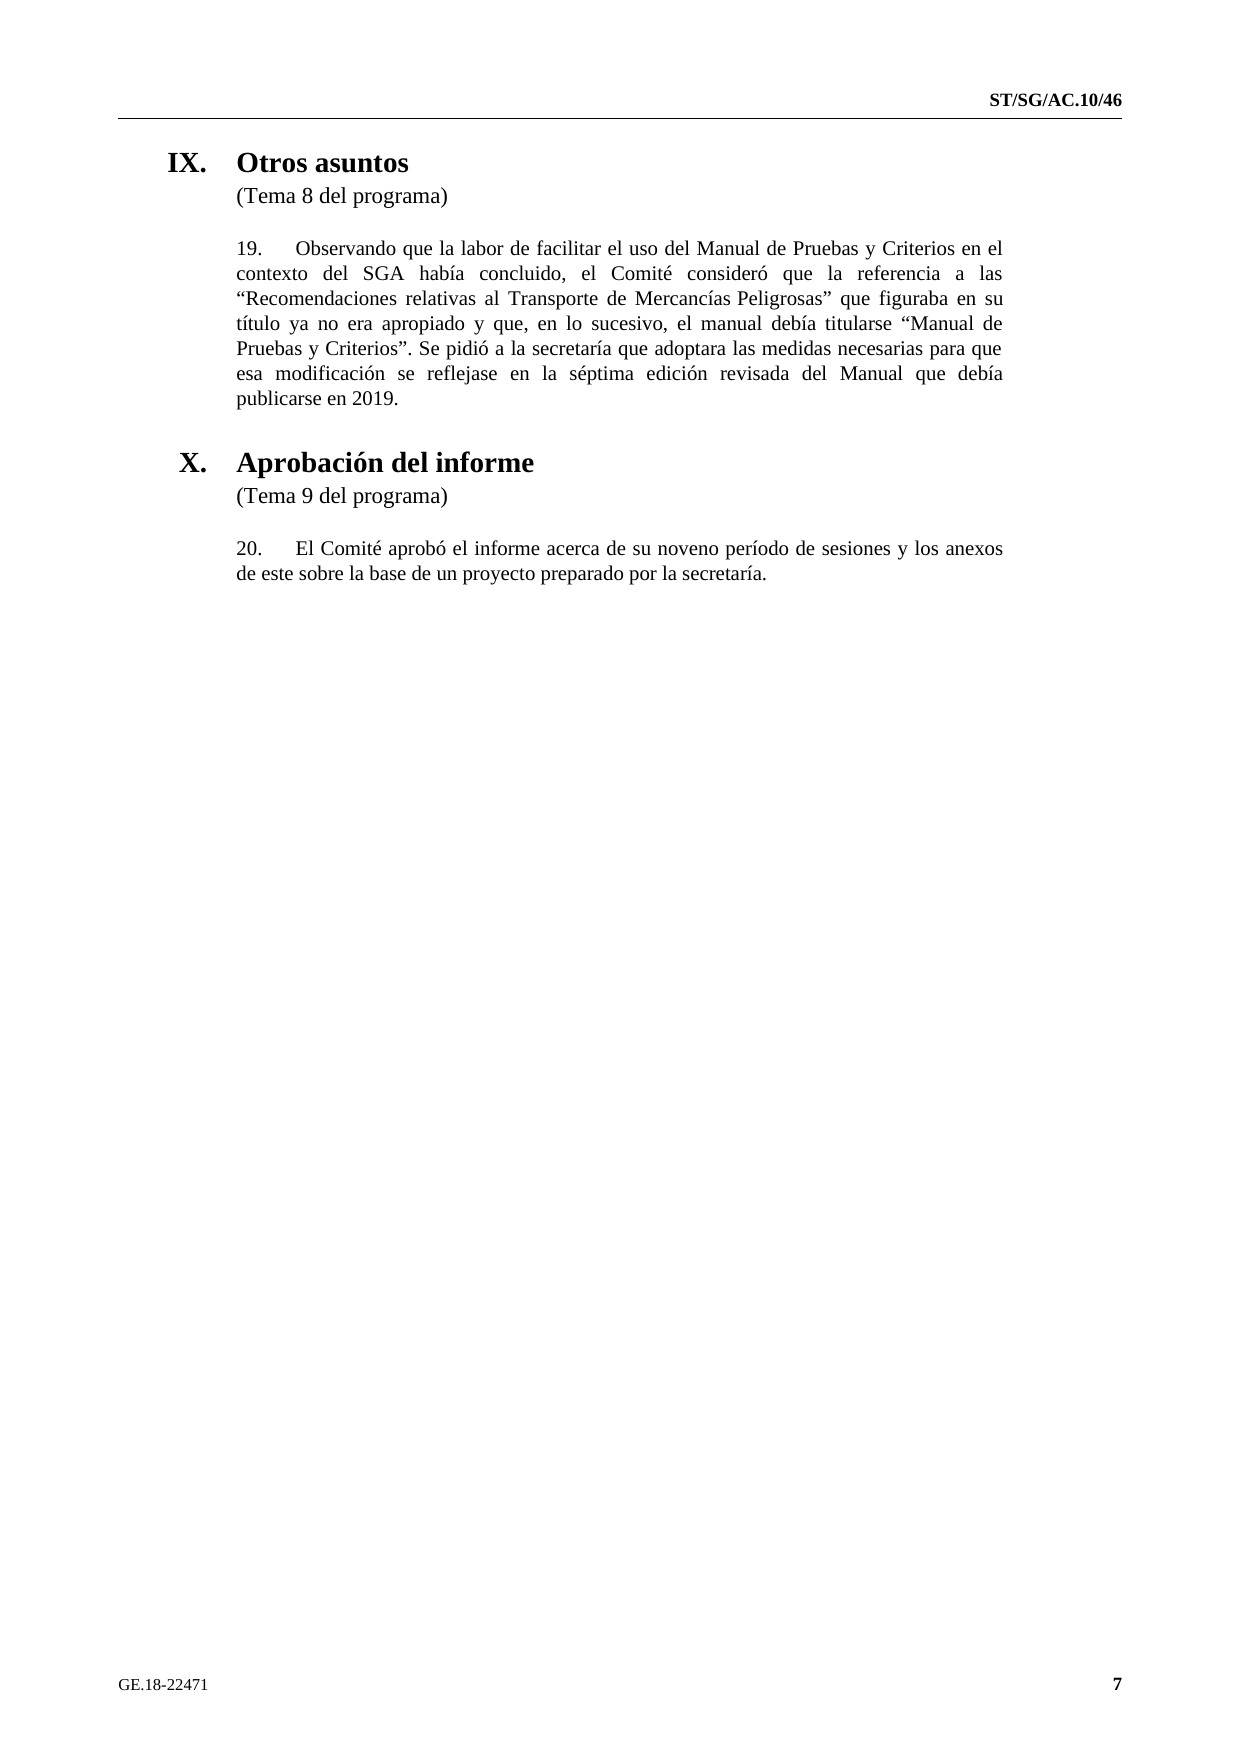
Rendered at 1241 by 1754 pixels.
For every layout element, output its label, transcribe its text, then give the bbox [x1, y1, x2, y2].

text X. Aprobación del informe (Tema 9 del programa) [118, 448, 1004, 510]
text 20. El Comité aprobó el informe acerca de su noveno período de sesiones y los anexos de este sobre la base de un proyecto preparado por la secretaría. [236, 535, 1004, 585]
text 19. Observando que la labor de facilitar el uso del Manual de Pruebas y Criterios en el contexto del SGA había concluido, el Comité consideró que la referencia a las “Recomendaciones relativas al Transporte de Mercancías Peligrosas” que figuraba en su título ya no era apropiado y que, en lo sucesivo, el manual debía titularse “Manual de Pruebas y Criterios”. Se pidió a la secretaría que adoptara las medidas necesarias para que esa modificación se reflejase en la séptima edición revisada del Manual que debía publicarse en 2019. [236, 235, 1004, 410]
text IX. Otros asuntos (Tema 8 del programa) [118, 148, 1004, 210]
